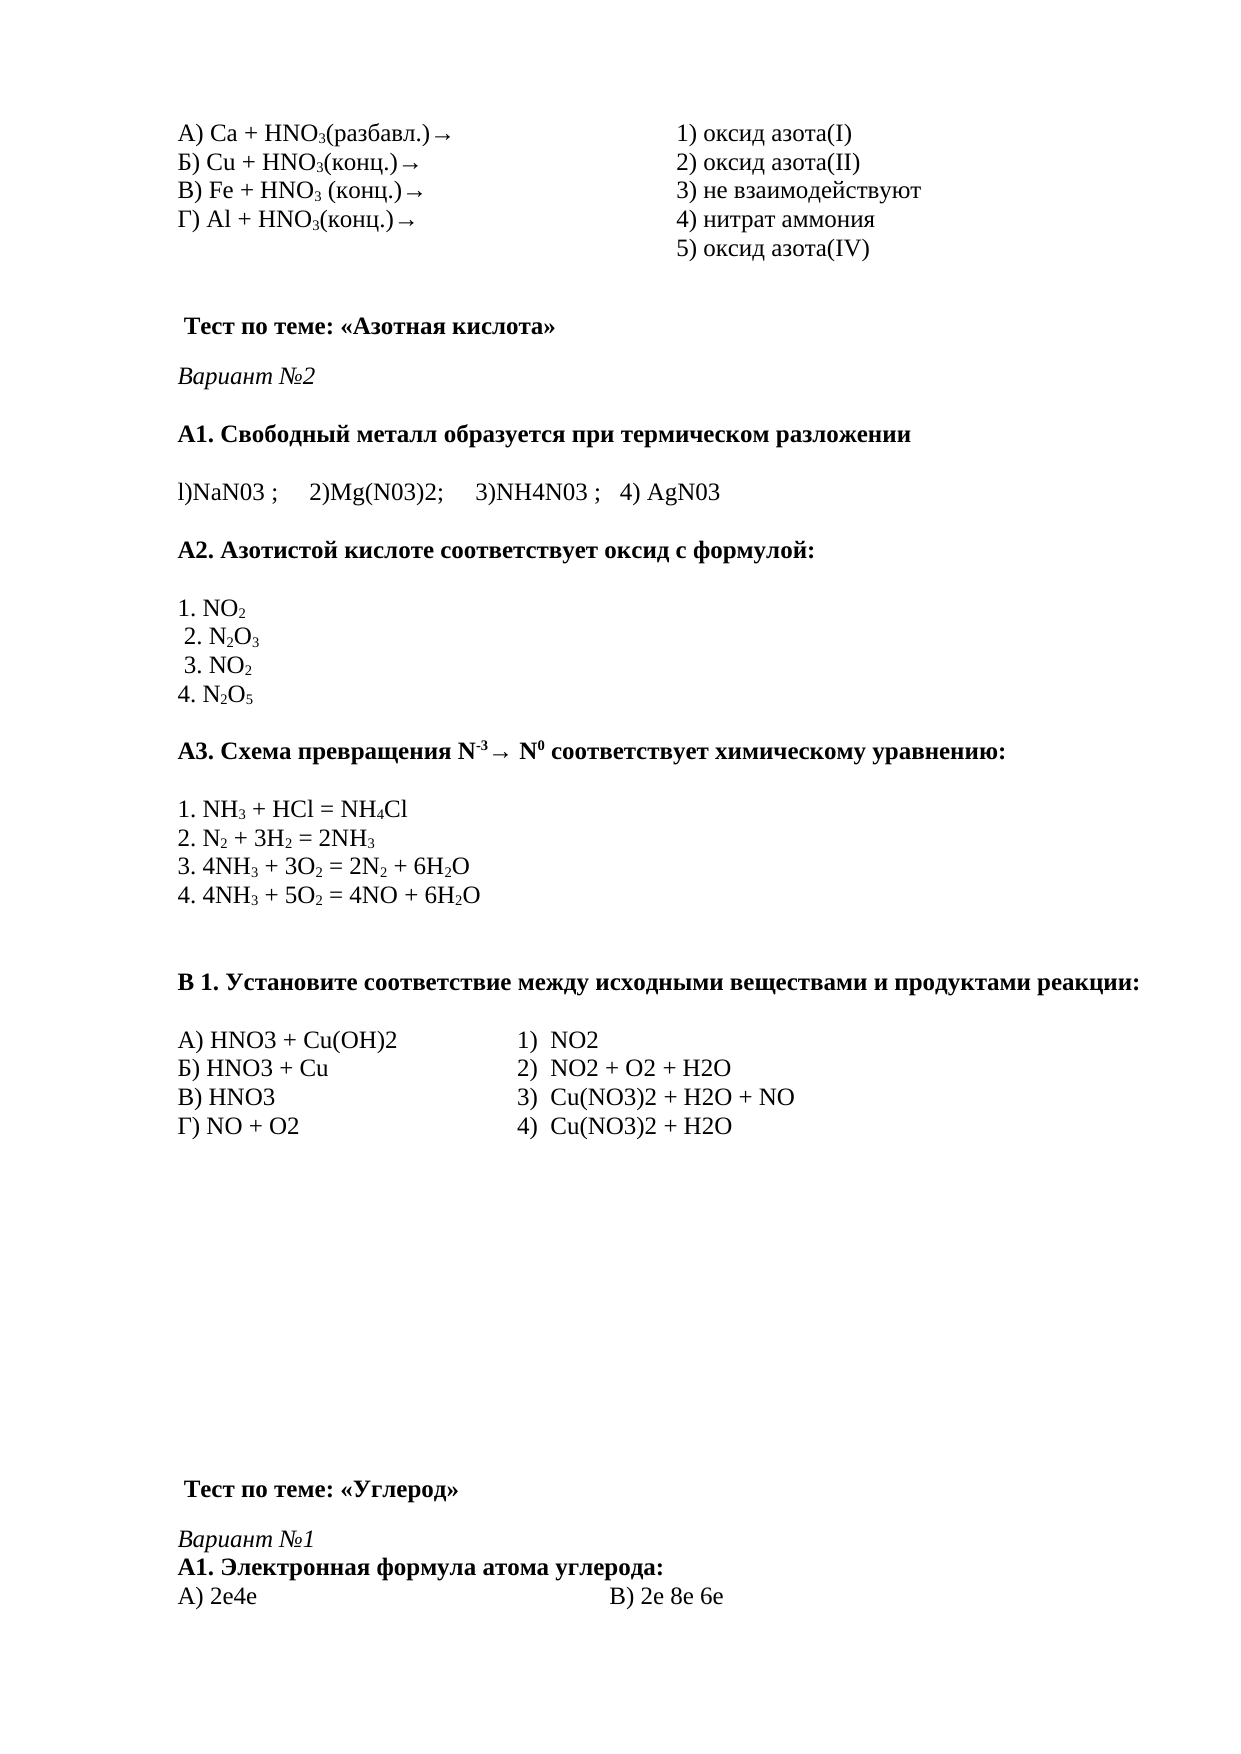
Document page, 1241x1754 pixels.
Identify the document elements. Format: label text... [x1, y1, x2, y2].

text 3. 4NH3 + 3O2 = 2N2 + 6H2O [177, 851, 1152, 880]
table_cell А) Ca + HNO3(разбавл.)→ Б) Cu + HNO3(конц.)→ В) Fe + HNO3 (конц.)→ Г) Al + HNO3(конц.)→ [166, 118, 665, 262]
text 2. N2 + 3H2 = 2NH3 [177, 823, 1152, 851]
table_cell Г) NO + O2 [177, 1111, 517, 1140]
text А3. Схема превращения N-3→ N0 соответствует химическому уравнению: [177, 736, 1152, 765]
text 4. N2O5 [177, 679, 1152, 708]
text А1. Свободный металл образуется при термическом разложении [177, 419, 1152, 448]
text В 1. Установите соответствие между исходными веществами и продуктами реакции: [177, 967, 1152, 996]
table_cell 4) Cu(NO3)2 + H2O [517, 1111, 1063, 1140]
text Вариант №2 [177, 361, 1152, 390]
text 3. NO2 [177, 650, 1152, 679]
text Тест по теме: «Углерод» [177, 1474, 1152, 1503]
text А) 2е4е В) 2е 8е 6е [177, 1581, 1152, 1610]
text 1. NO2 [177, 593, 1152, 621]
text Тест по теме: «Азотная кислота» [177, 311, 1152, 340]
text А1. Электронная формула атома углерода: [177, 1552, 1152, 1581]
text 1. NH3 + HCl = NH4Cl [177, 794, 1152, 823]
table_cell В) HNO3 [177, 1082, 517, 1111]
text 4. 4NH3 + 5O2 = 4NO + 6H2O [177, 880, 1152, 909]
table_cell Б) HNO3 + Cu [177, 1054, 517, 1082]
table_cell 1) оксид азота(I) 2) оксид азота(II) 3) не взаимодействуют 4) нитрат аммония 5) оксид азота(IV) [665, 118, 1163, 262]
table_header А) HNO3 + Cu(OH)2 [177, 1025, 517, 1053]
table_cell 2) NO2 + О2 + H2O [517, 1054, 1063, 1082]
text А2. Азотистой кислоте соответствует оксид с формулой: [177, 535, 1152, 563]
text 2. N2O3 [177, 621, 1152, 650]
text Вариант №1 [177, 1524, 1152, 1552]
table_cell 3) Cu(NO3)2 + H2O + NO [517, 1082, 1063, 1111]
table_header 1) NO2 [517, 1025, 1063, 1053]
text l)NaN03 ; 2)Mg(N03)2; 3)NH4N03 ; 4) AgN03 [177, 477, 1152, 506]
